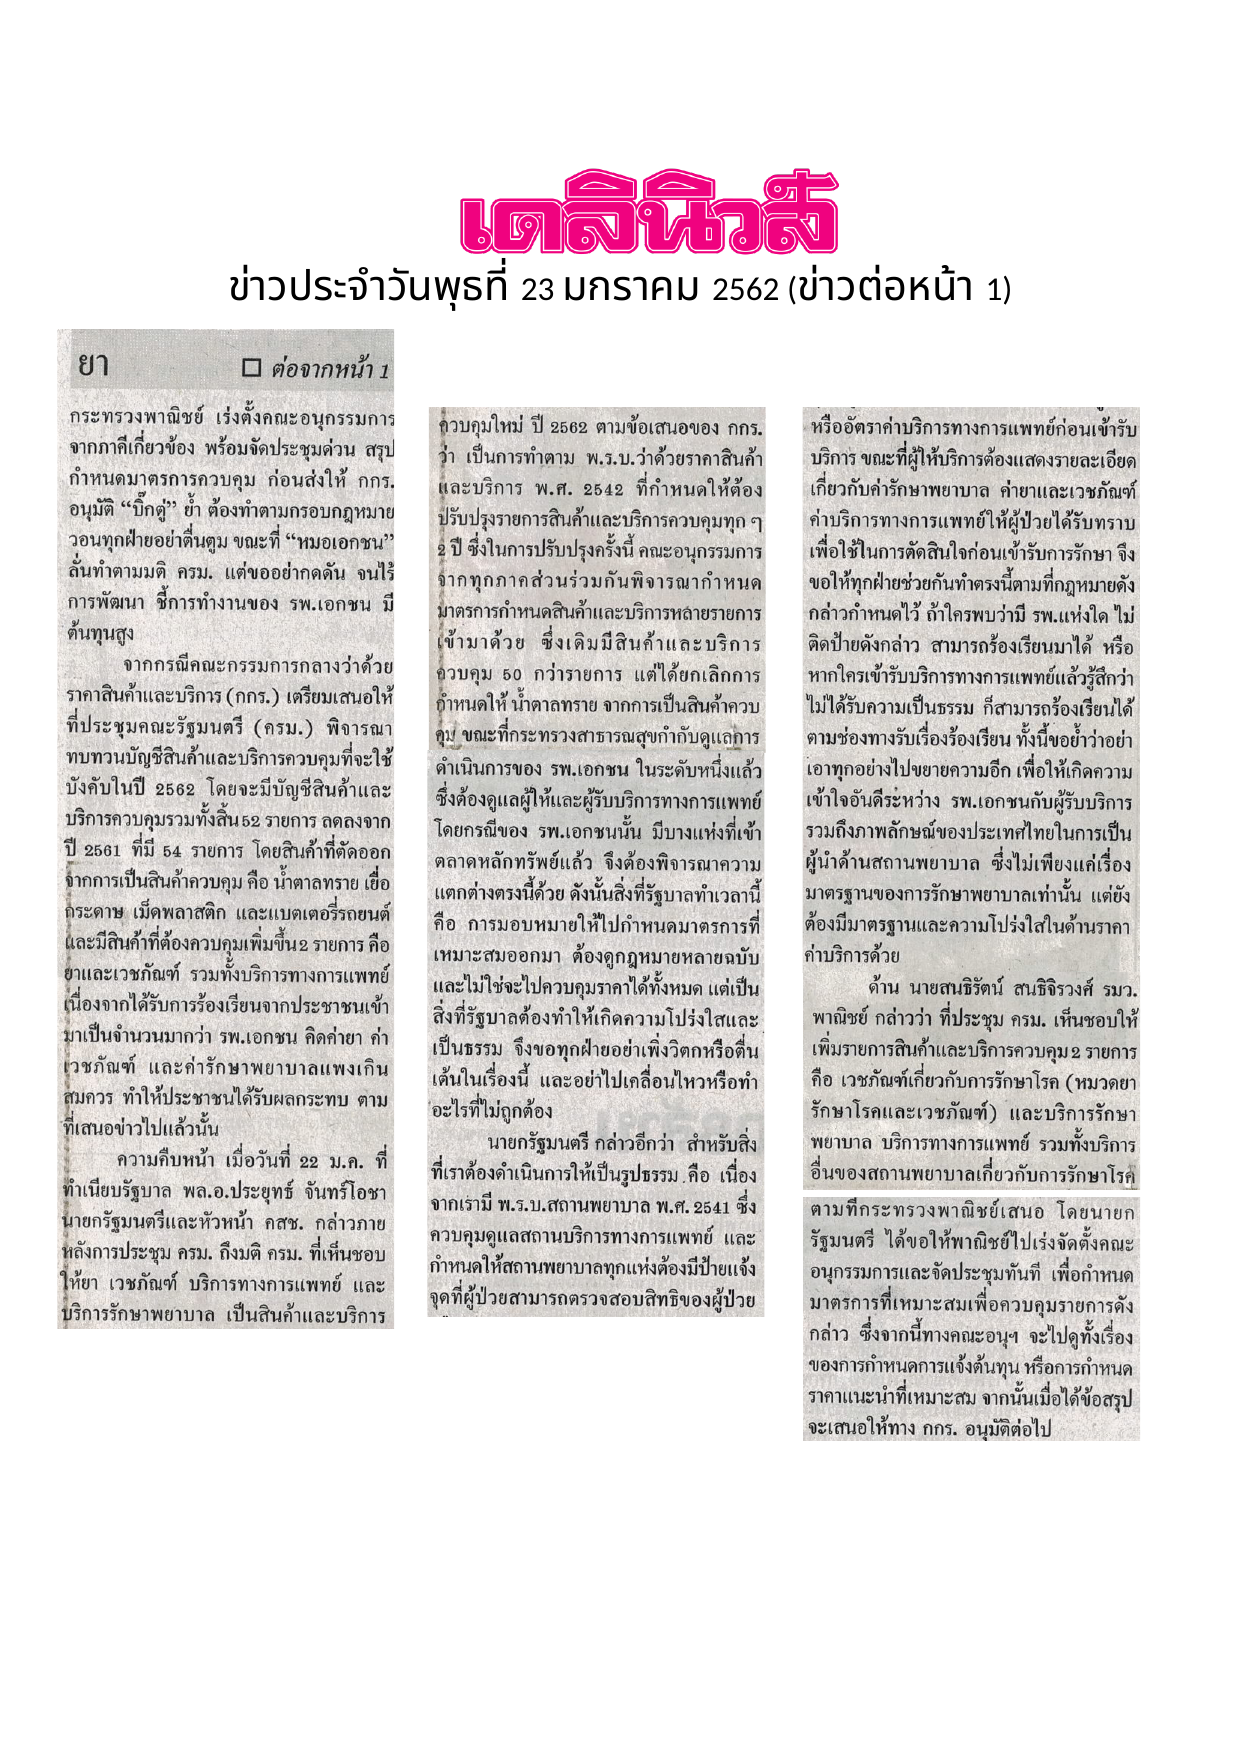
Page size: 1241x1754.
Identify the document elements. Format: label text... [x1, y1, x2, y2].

picture [802, 407, 1141, 1190]
picture [427, 407, 766, 1317]
picture [57, 329, 395, 1329]
picture [803, 1197, 1141, 1441]
text ข่าวประจำวันพุธที่ 23 มกราคม 2562 (ข่าวต่อหน้า 1) [150, 256, 1090, 319]
picture [458, 166, 839, 256]
